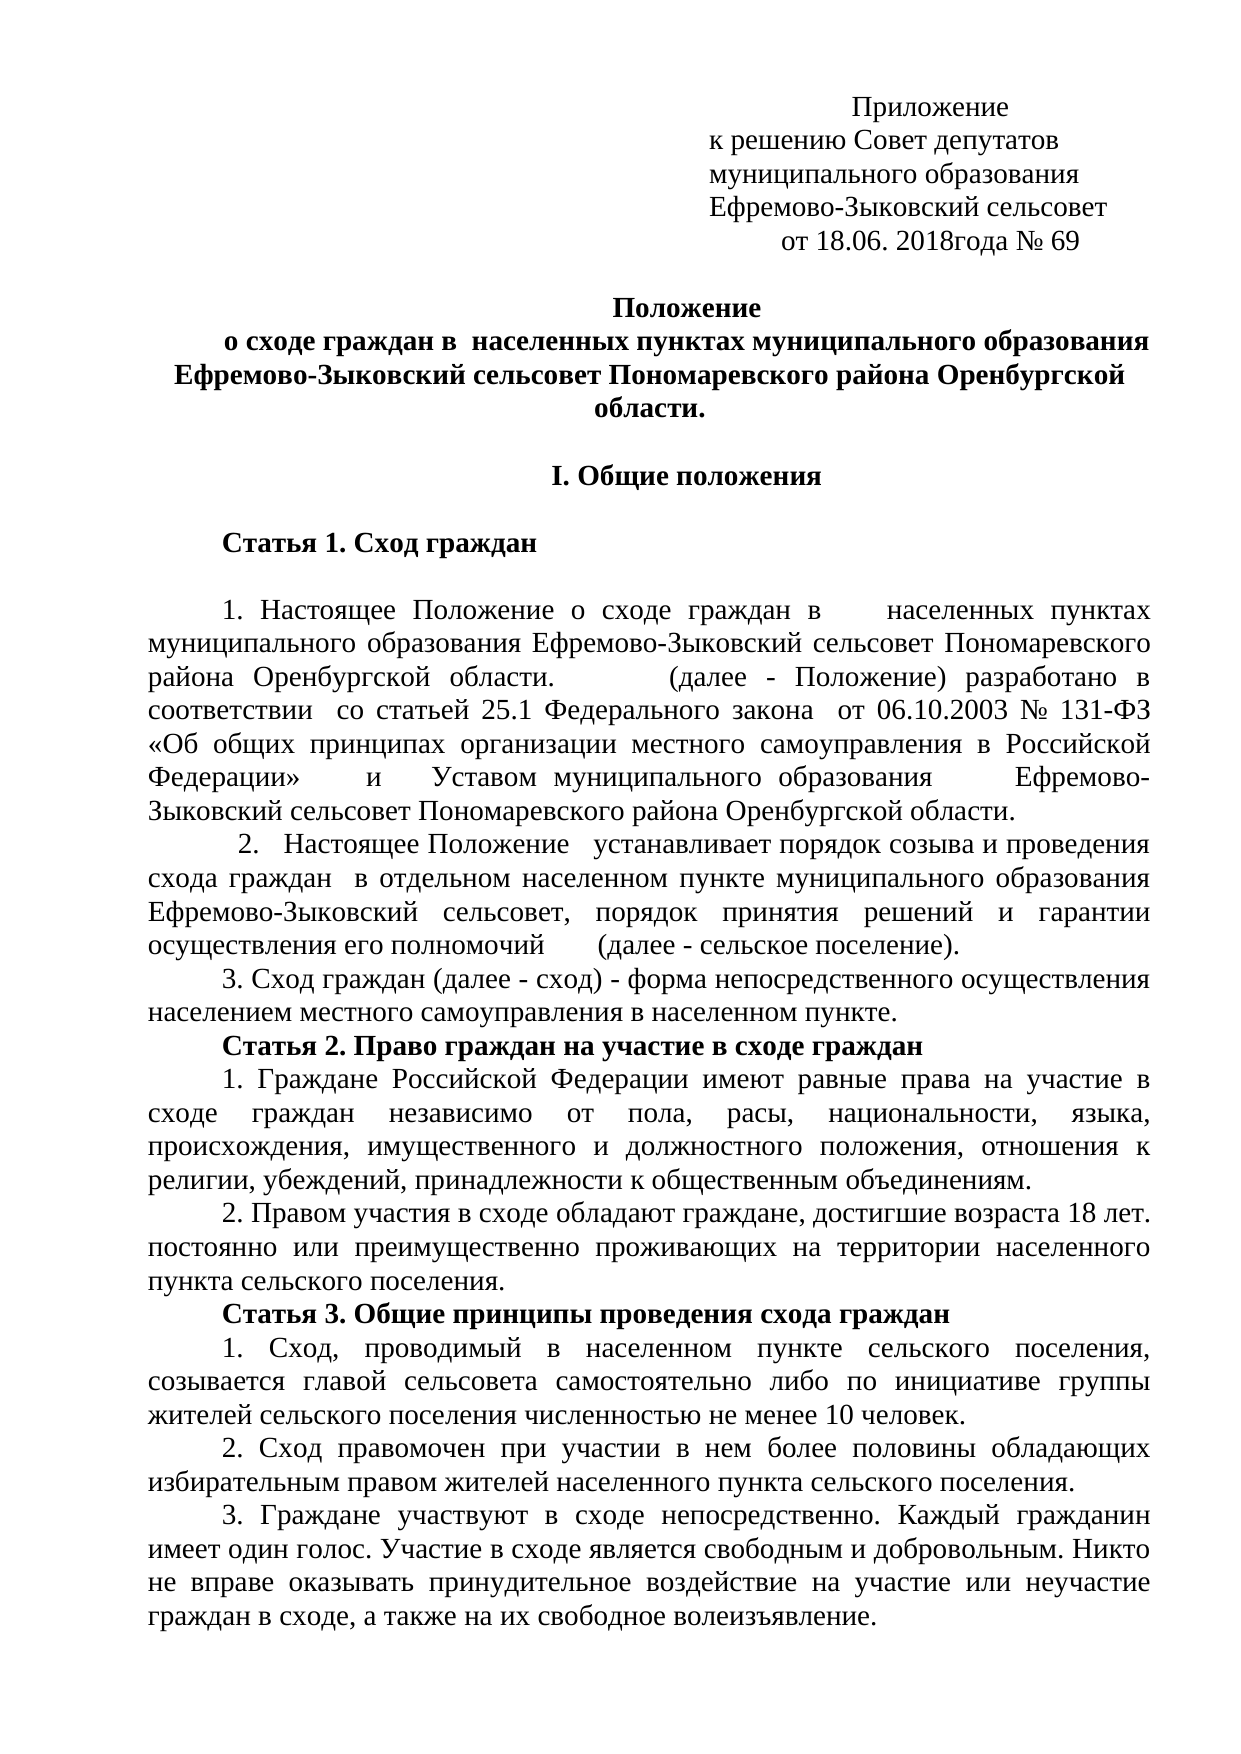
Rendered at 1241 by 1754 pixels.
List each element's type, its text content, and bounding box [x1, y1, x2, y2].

text I. Общие положения [148, 458, 1152, 491]
text 1. Сход, проводимый в населенном пункте сельского поселения, созывается главой сельсовета самостоятельно либо по инициативе группы жителей сельского поселения численностью не менее 10 человек. [148, 1330, 1152, 1430]
text Статья 1. Сход граждан [148, 525, 1152, 558]
text Статья 2. Право граждан на участие в сходе граждан [148, 1028, 1152, 1061]
text 2. Сход правомочен при участии в нем более половины обладающих избирательным правом жителей населенного пункта сельского поселения. [148, 1430, 1152, 1497]
text Приложение [709, 89, 1152, 122]
text 1. Граждане Российской Федерации имеют равные права на участие в сходе граждан независимо от пола, расы, национальности, языка, происхождения, имущественного и должностного положения, отношения к религии, убеждений, принадлежности к общественным объединениям. [148, 1061, 1152, 1196]
text 2. Настоящее Положение устанавливает порядок созыва и проведения схода граждан в отдельном населенном пункте муниципального образования Ефремово-Зыковский сельсовет, порядок принятия решений и гарантии осуществления его полномочий (далее - сельское поселение). [148, 827, 1152, 961]
text к решению Совет депутатов муниципального образования Ефремово-Зыковский сельсовет [709, 122, 1152, 223]
text Положение [148, 290, 1152, 323]
text 3. Граждане участвуют в сходе непосредственно. Каждый гражданин имеет один голос. Участие в сходе является свободным и добровольным. Никто не вправе оказывать принудительное воздействие на участие или неучастие граждан в сходе, а также на их свободное волеизъявление. [148, 1497, 1152, 1632]
text 3. Сход граждан (далее - сход) - форма непосредственного осуществления населением местного самоуправления в населенном пункте. [148, 961, 1152, 1028]
text 1. Настоящее Положение о сходе граждан в населенных пунктах муниципального образования Ефремово-Зыковский сельсовет Пономаревского района Оренбургской области. (далее - Положение) разработано в соответствии со статьей 25.1 Федерального закона от 06.10.2003 № 131-ФЗ «Об общих принципах организации местного самоуправления в Российской Федерации» и Уставом муниципального образования Ефремово-Зыковский сельсовет Пономаревского района Оренбургской области. [148, 592, 1152, 827]
text от 18.06. 2018года № 69 [709, 223, 1152, 256]
text Статья 3. Общие принципы проведения схода граждан [148, 1296, 1152, 1330]
text о сходе граждан в населенных пунктах муниципального образования Ефремово-Зыковский сельсовет Пономаревского района Оренбургской области. [148, 323, 1152, 424]
text 2. Правом участия в сходе обладают граждане, достигшие возраста 18 лет. постоянно или преимущественно проживающих на территории населенного пункта сельского поселения. [148, 1196, 1152, 1296]
